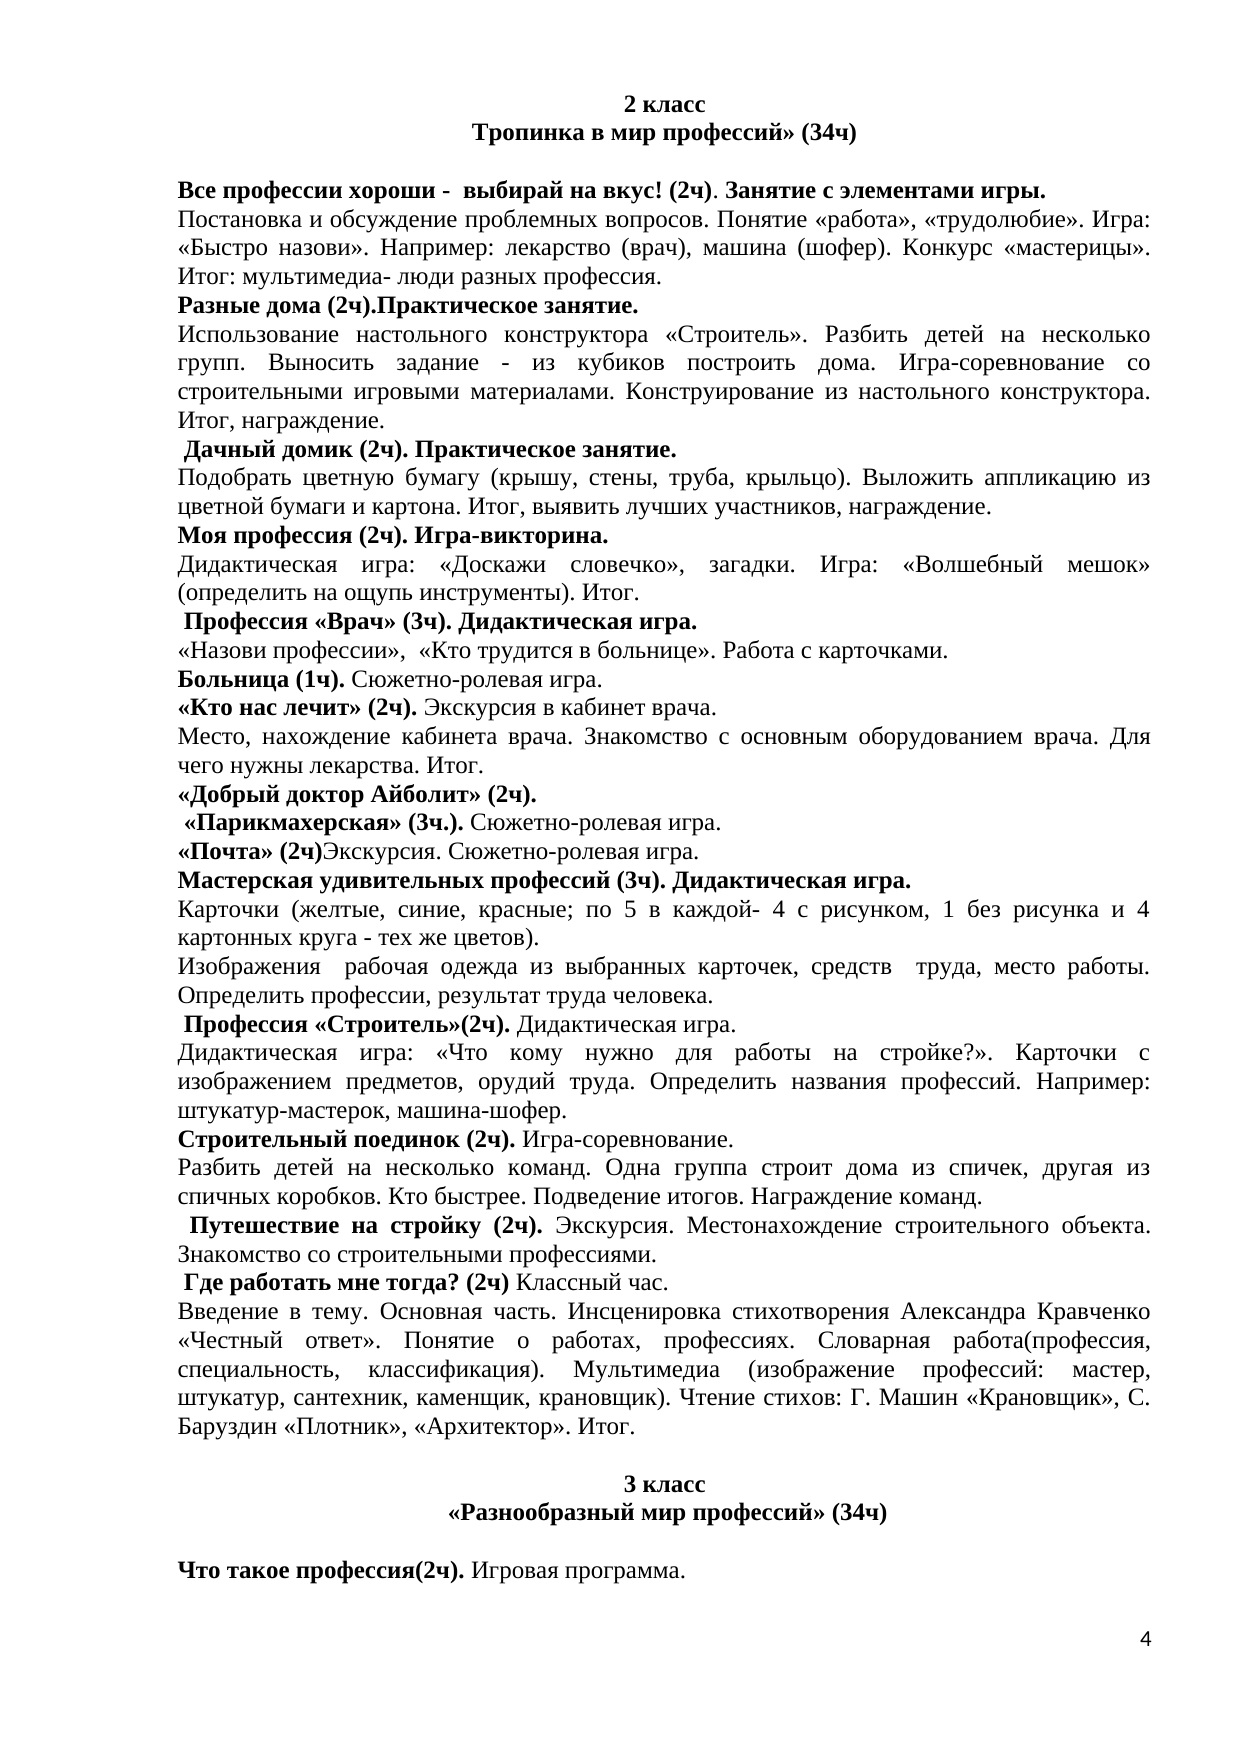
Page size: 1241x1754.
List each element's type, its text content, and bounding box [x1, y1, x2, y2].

text Изображения рабочая одежда из выбранных карточек, средств труда, место работы. Определить профессии, результат труда человека. [177, 951, 1152, 1009]
text Моя профессия (2ч). Игра-викторина. [177, 520, 1152, 549]
text Использование настольного конструктора «Строитель». Разбить детей на несколько групп. Выносить задание - из кубиков построить дома. Игра-соревнование со строительными игровыми материалами. Конструирование из настольного конструктора. Итог, награждение. [177, 319, 1152, 434]
text Введение в тему. Основная часть. Инсценировка стихотворения Александра Кравченко «Честный ответ». Понятие о работах, профессиях. Словарная работа(профессия, специальность, классификация). Мультимедиа (изображение профессий: мастер, штукатур, сантехник, каменщик, крановщик). Чтение стихов: Г. Машин «Крановщик», С. Баруздин «Плотник», «Архитектор». Итог. [177, 1296, 1152, 1440]
text Где работать мне тогда? (2ч) Классный час. [177, 1267, 1152, 1296]
text «Почта» (2ч)Экскурсия. Сюжетно-ролевая игра. [177, 836, 1152, 865]
text Профессия «Строитель»(2ч). Дидактическая игра. [177, 1009, 1152, 1037]
text «Парикмахерская» (3ч.). Сюжетно-ролевая игра. [177, 807, 1152, 836]
text Больница (1ч). Сюжетно-ролевая игра. [177, 664, 1152, 692]
text Мастерская удивительных профессий (3ч). Дидактическая игра. [177, 865, 1152, 894]
text Путешествие на стройку (2ч). Экскурсия. Местонахождение строительного объекта. Знакомство со строительными профессиями. [177, 1210, 1152, 1267]
text Дидактическая игра: «Что кому нужно для работы на стройке?». Карточки с изображением предметов, орудий труда. Определить названия профессий. Например: штукатур-мастерок, машина-шофер. [177, 1037, 1152, 1124]
text Подобрать цветную бумагу (крышу, стены, труба, крыльцо). Выложить аппликацию из цветной бумаги и картона. Итог, выявить лучших участников, награждение. [177, 462, 1152, 520]
text Дачный домик (2ч). Практическое занятие. [177, 434, 1152, 462]
text Строительный поединок (2ч). Игра-соревнование. [177, 1124, 1152, 1152]
text Постановка и обсуждение проблемных вопросов. Понятие «работа», «трудолюбие». Игра: «Быстро назови». Например: лекарство (врач), машина (шофер). Конкурс «мастерицы». Итог: мультимедиа- люди разных профессия. [177, 204, 1152, 290]
text Дидактическая игра: «Доскажи словечко», загадки. Игра: «Волшебный мешок» (определить на ощупь инструменты). Итог. [177, 549, 1152, 606]
text «Разнообразный мир профессий» (34ч) [177, 1497, 1152, 1526]
text Место, нахождение кабинета врача. Знакомство с основным оборудованием врача. Для чего нужны лекарства. Итог. [177, 721, 1152, 779]
text 2 класс [177, 89, 1152, 117]
text 3 класс [177, 1469, 1152, 1497]
text «Кто нас лечит» (2ч). Экскурсия в кабинет врача. [177, 692, 1152, 721]
text «Добрый доктор Айболит» (2ч). [177, 779, 1152, 807]
text Карточки (желтые, синие, красные; по 5 в каждой- 4 с рисунком, 1 без рисунка и 4 картонных круга - тех же цветов). [177, 894, 1152, 951]
text Все профессии хороши - выбирай на вкус! (2ч). Занятие с элементами игры. [177, 175, 1152, 204]
text Разные дома (2ч).Практическое занятие. [177, 290, 1152, 319]
text Тропинка в мир профессий» (34ч) [177, 117, 1152, 146]
text Что такое профессия(2ч). Игровая программа. [177, 1555, 1152, 1584]
text «Назови профессии», «Кто трудится в больнице». Работа с карточками. [177, 635, 1152, 664]
text Разбить детей на несколько команд. Одна группа строит дома из спичек, другая из спичных коробков. Кто быстрее. Подведение итогов. Награждение команд. [177, 1152, 1152, 1210]
text Профессия «Врач» (3ч). Дидактическая игра. [177, 606, 1152, 635]
